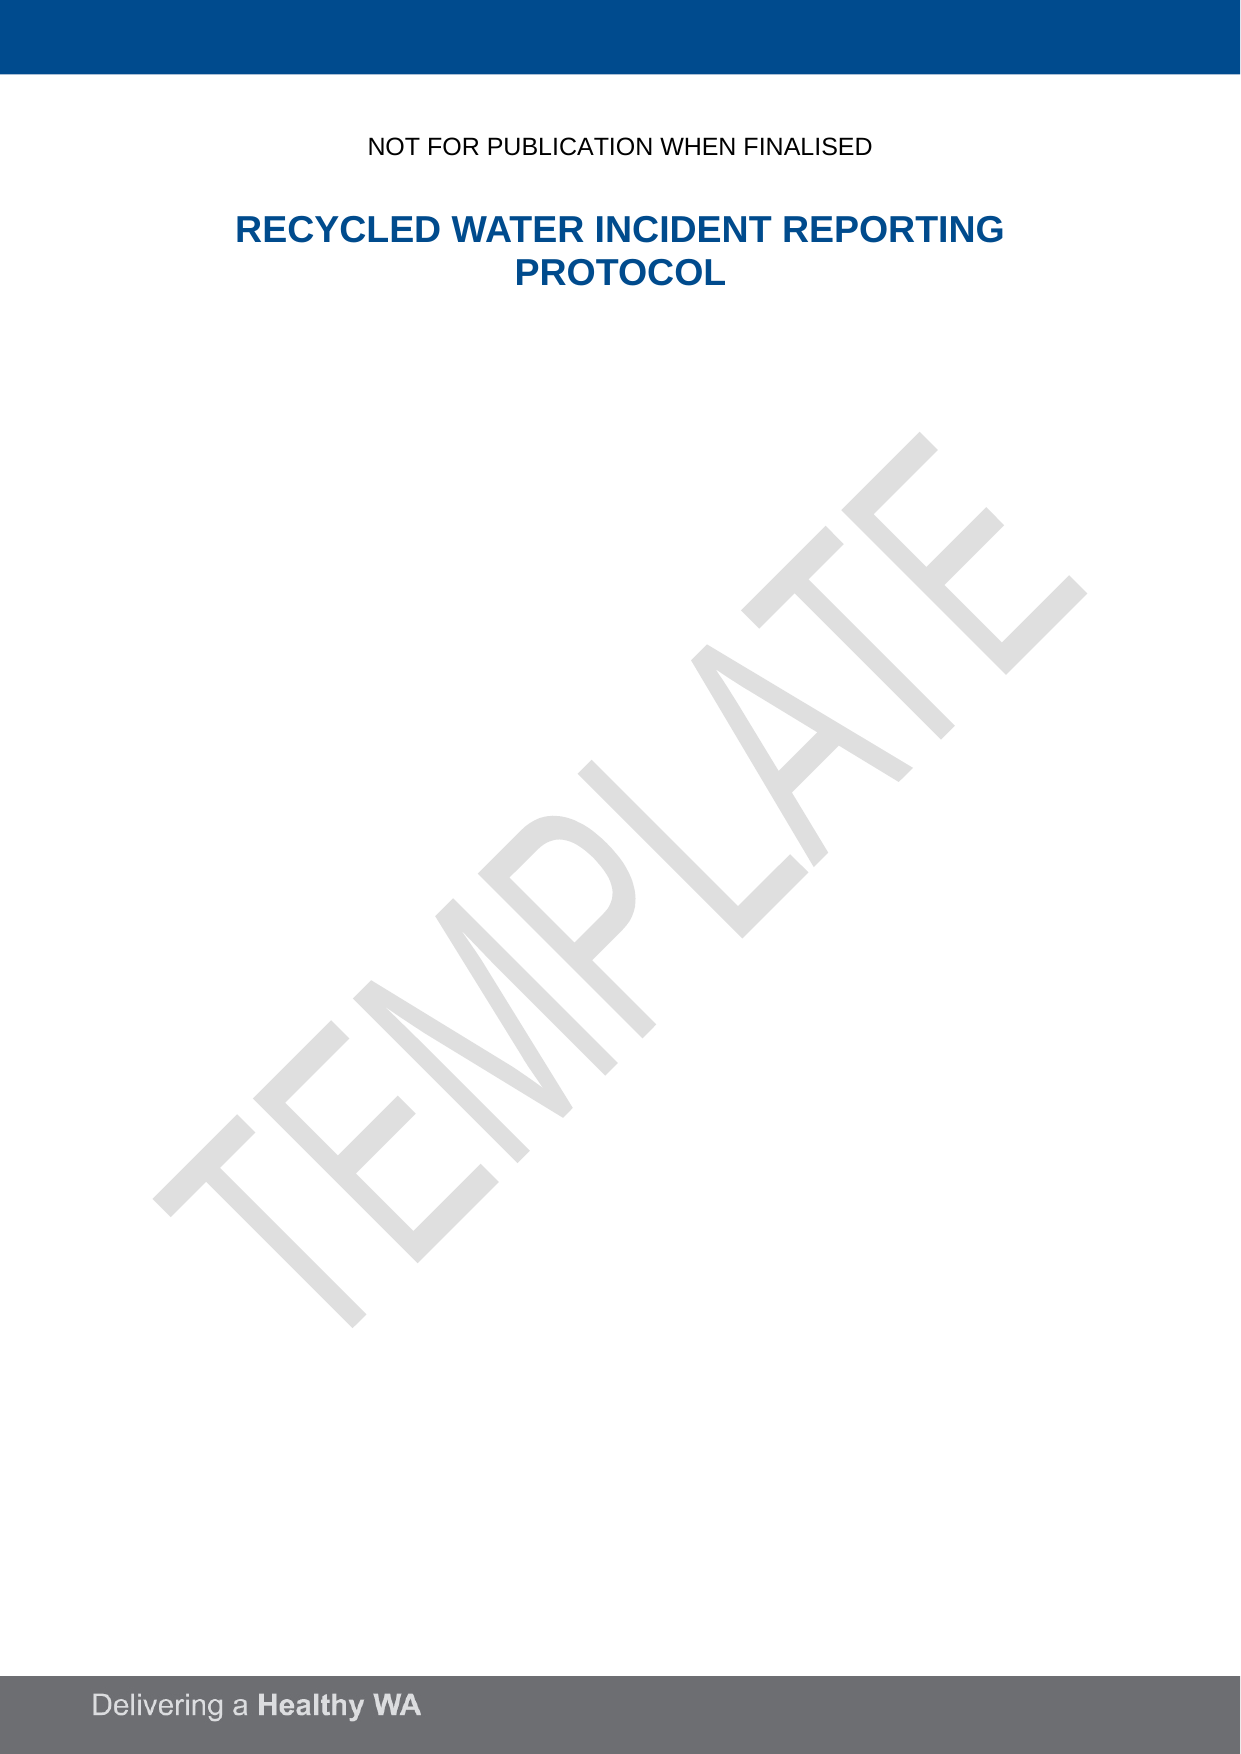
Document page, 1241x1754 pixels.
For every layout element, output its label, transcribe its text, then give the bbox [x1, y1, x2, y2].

picture [0, 0, 1241, 1754]
subtitle RECYCLED WATER INCIDENT REPORTING PROTOCOL [148, 207, 1092, 293]
